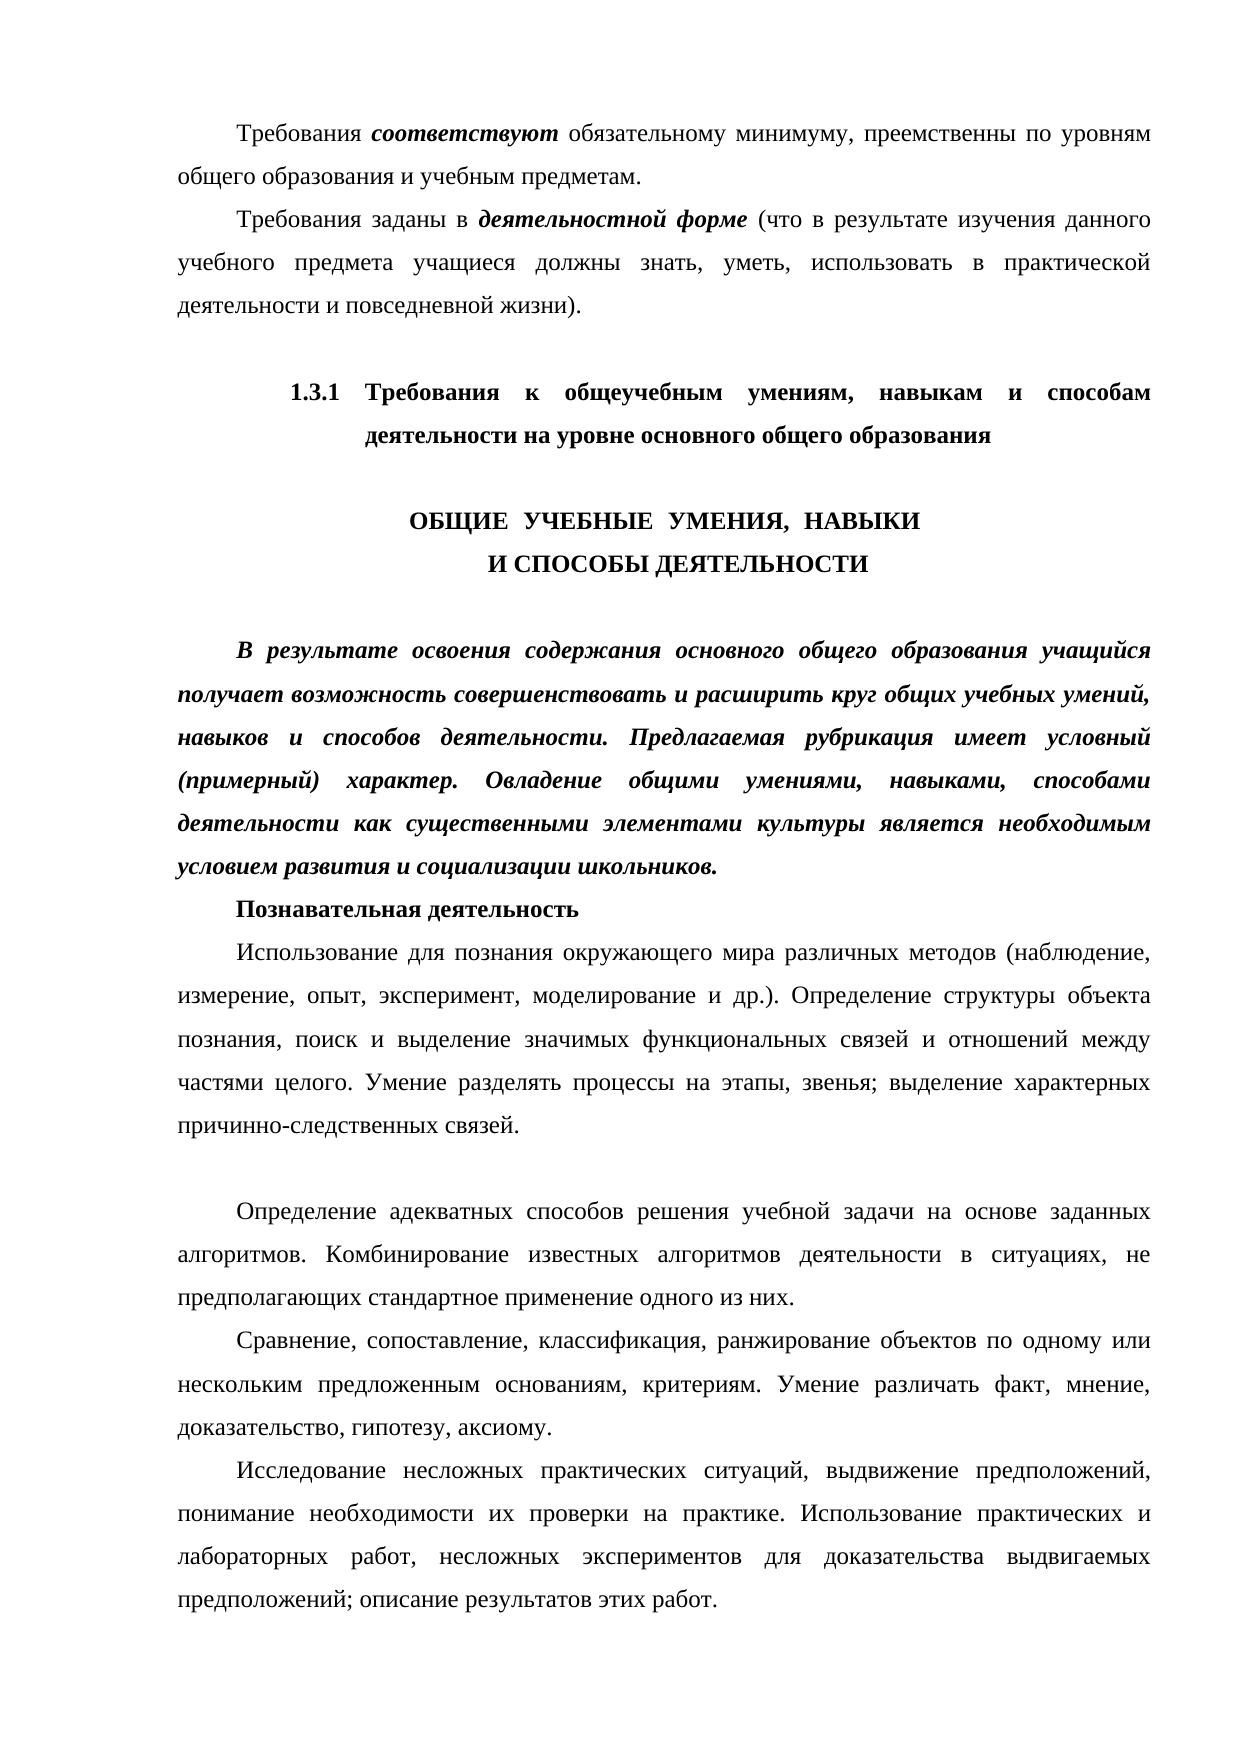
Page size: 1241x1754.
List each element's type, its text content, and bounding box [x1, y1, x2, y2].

text Исследование несложных практических ситуаций, выдвижение предположений, понимание необходимости их проверки на практике. Использование практических и лабораторных работ, несложных экспериментов для доказательства выдвигаемых предположений; описание результатов этих работ. [177, 1455, 1152, 1613]
text Требования соответствуют обязательному минимуму, преемственны по уровням общего образования и учебным предметам. [177, 118, 1152, 190]
text Требования заданы в деятельностной форме (что в результате изучения данного учебного предмета учащиеся должны знать, уметь, использовать в практической деятельности и повседневной жизни). [177, 204, 1152, 319]
text Определение адекватных способов решения учебной задачи на основе заданных алгоритмов. Комбинирование известных алгоритмов деятельности в ситуациях, не предполагающих стандартное применение одного из них. [177, 1196, 1152, 1311]
text Сравнение, сопоставление, классификация, ранжирование объектов по одному или нескольким предложенным основаниям, критериям. Умение различать факт, мнение, доказательство, гипотезу, аксиому. [177, 1326, 1152, 1441]
text Использование для познания окружающего мира различных методов (наблюдение, измерение, опыт, эксперимент, моделирование и др.). Определение структуры объекта познания, поиск и выделение значимых функциональных связей и отношений между частями целого. Умение разделять процессы на этапы, звенья; выделение характерных причинно-следственных связей. [177, 937, 1152, 1139]
text ОБЩИЕ УЧЕБНЫЕ УМЕНИЯ, НАВЫКИ И СПОСОБЫ ДЕЯТЕЛЬНОСТИ [409, 506, 920, 578]
text В результате освоения содержания основного общего образования учащийся получает возможность совершенствовать и расширить круг общих учебных умений, навыков и способов деятельности. Предлагаемая рубрикация имеет условный (примерный) характер. Овладение общими умениями, навыками, способами деятельности как существенными элементами культуры является необходимым условием развития и социализации школьников. [177, 636, 1152, 880]
text Познавательная деятельность [236, 894, 1152, 923]
subtitle 1.3.1 Требования к общеучебным умениям, навыкам и способам деятельности на уровне основного общего образования [290, 377, 1152, 449]
